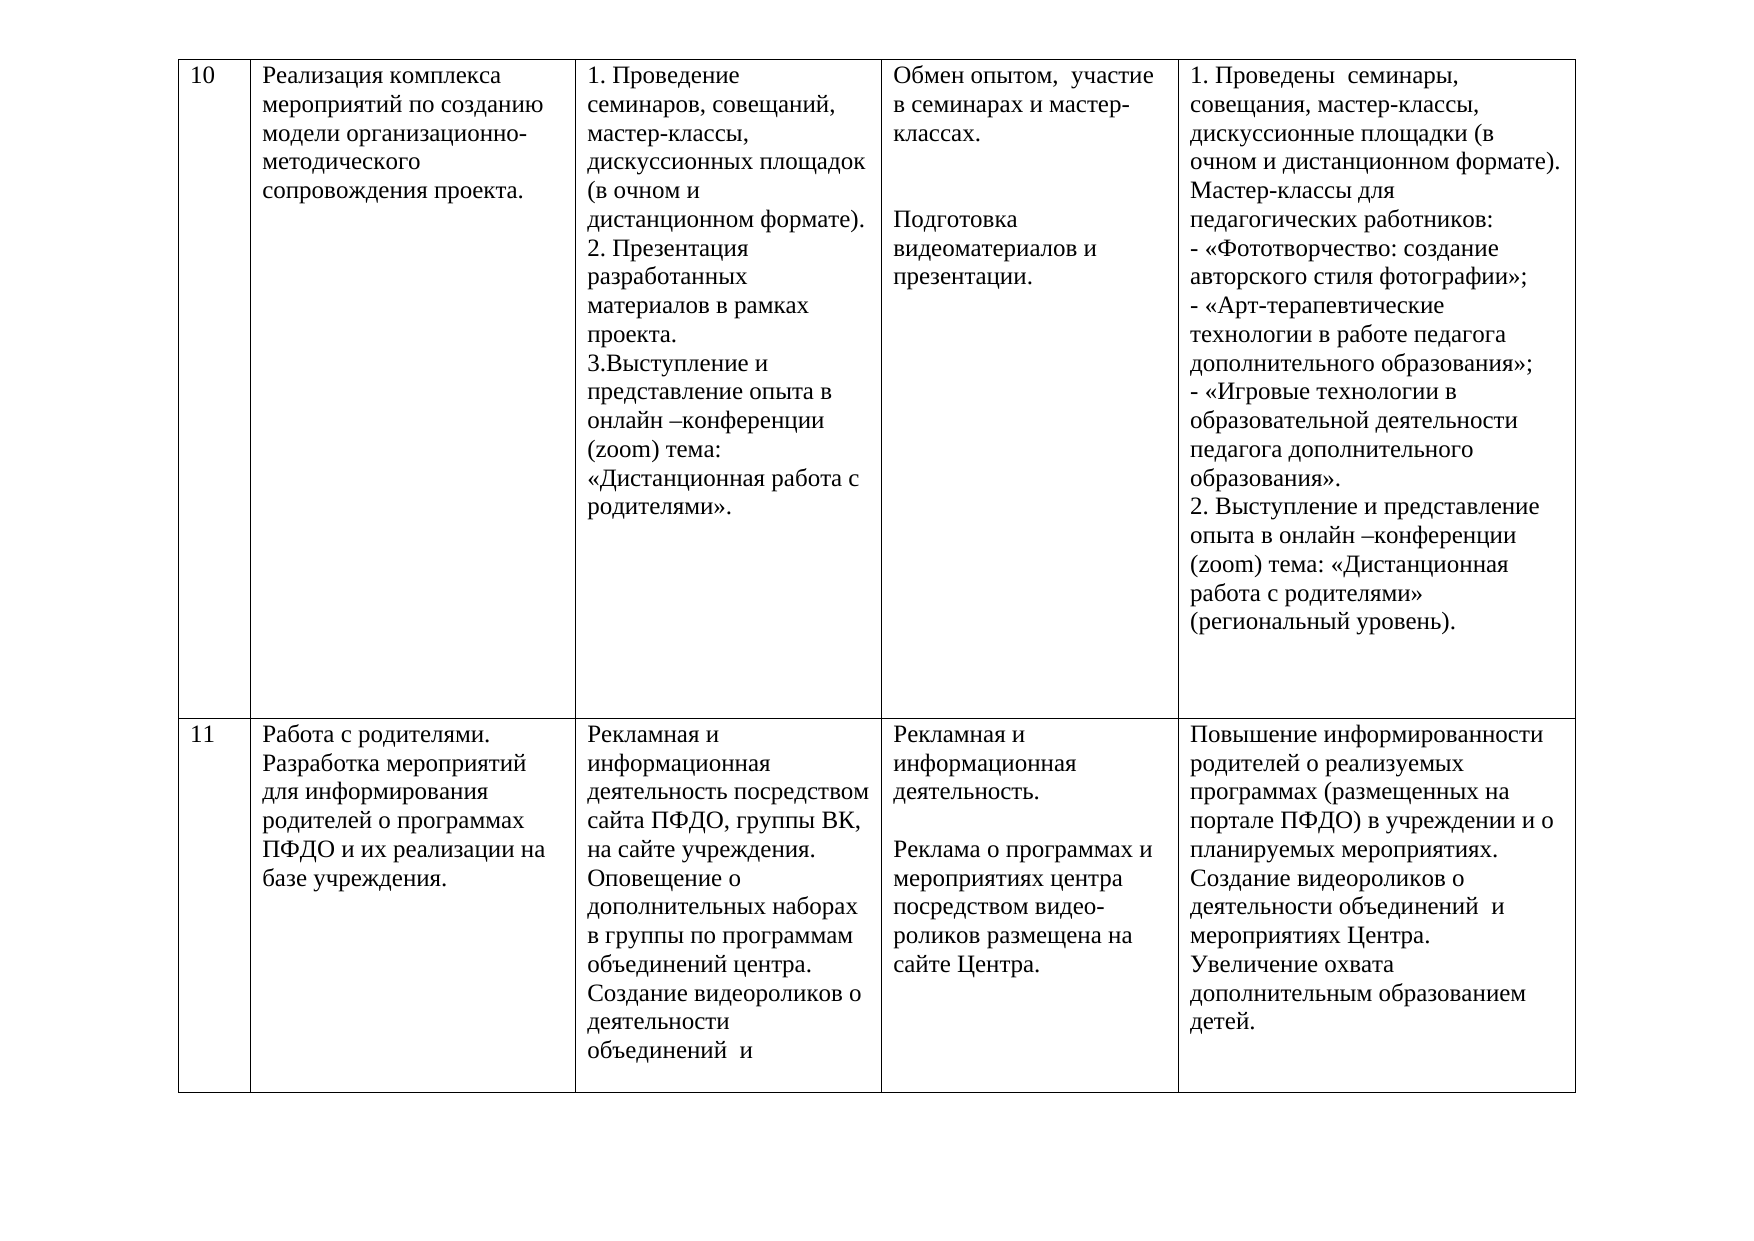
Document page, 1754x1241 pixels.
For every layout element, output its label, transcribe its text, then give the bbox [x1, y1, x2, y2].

table_cell 11 [179, 719, 250, 1092]
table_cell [882, 719, 1178, 1092]
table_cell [1179, 719, 1575, 1092]
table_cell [576, 719, 881, 1092]
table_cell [251, 719, 575, 1092]
table_cell Обмен опытом, участие в семинарах и мастер-классах. Подготовка видеоматериалов и презентации. [882, 60, 1178, 718]
table_cell Реализация комплекса мероприятий по созданию модели организационно-методического сопровождения проекта. [251, 60, 575, 718]
table_cell 1. Проведены семинары, совещания, мастер-классы, дискуссионные площадки (в очном и дистанционном формате). Мастер-классы для педагогических работников: - «Фототворчество: создание авторского стиля фотографии»; - «Арт-терапевтические технологии в работе педагога дополнительного образования»; - «Игровые технологии в образовательной деятельности педагога дополнительного образования». 2. Выступление и представление опыта в онлайн –конференции (zoom) тема: «Дистанционная работа с родителями» (региональный уровень). [1179, 60, 1575, 718]
table_cell 1. Проведение семинаров, совещаний, мастер-классы, дискуссионных площадок (в очном и дистанционном формате). 2. Презентация разработанных материалов в рамках проекта. 3.Выступление и представление опыта в онлайн –конференции (zoom) тема: «Дистанционная работа с родителями». [576, 60, 881, 718]
table_cell 10 [179, 60, 250, 718]
